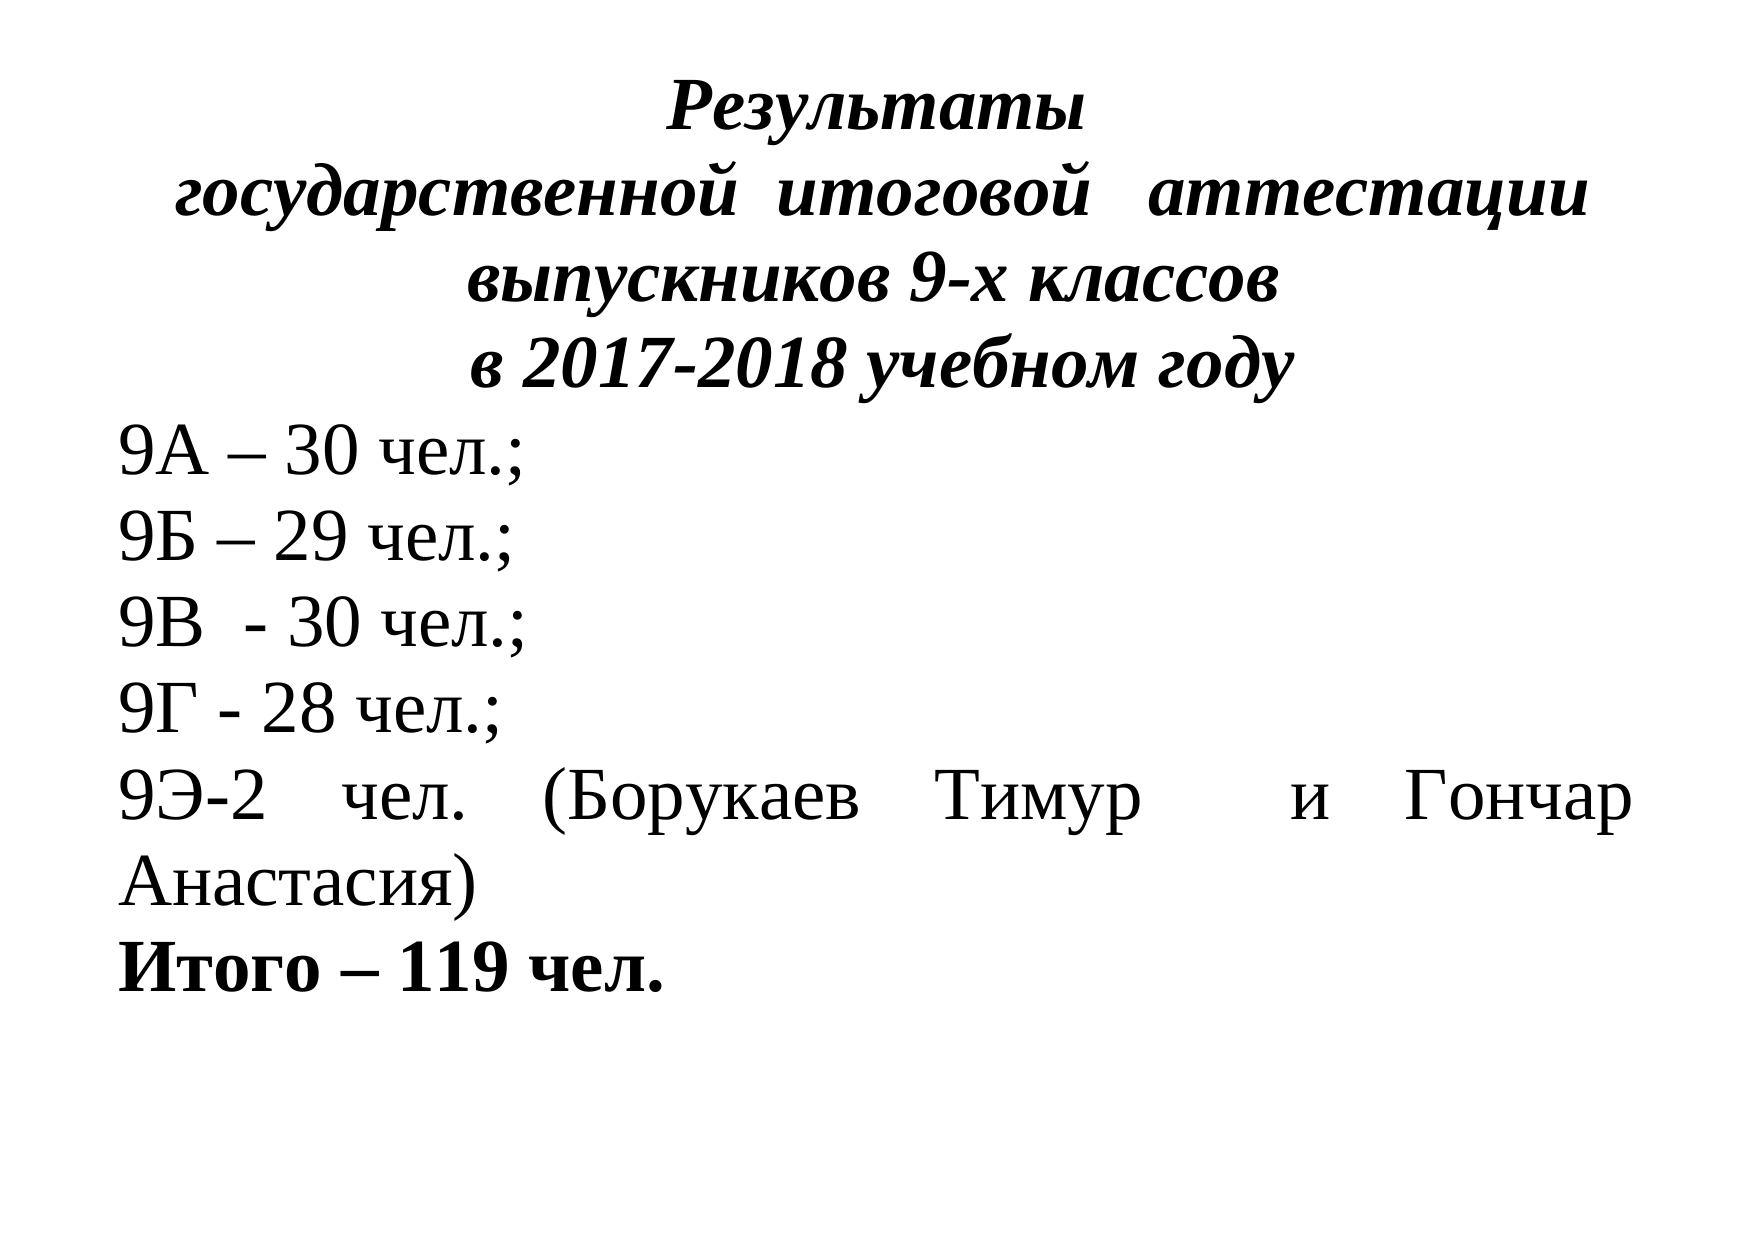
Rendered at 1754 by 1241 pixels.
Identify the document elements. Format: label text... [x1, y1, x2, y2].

text 9Б – 29 чел.; [118, 490, 1636, 577]
text 9А – 30 чел.; [118, 404, 1636, 490]
text в 2017-2018 учебном году [118, 318, 1636, 404]
text 9Г - 28 чел.; [118, 663, 1636, 749]
text Результаты [118, 59, 1636, 145]
text Итого – 119 чел. [118, 922, 1636, 1008]
text государственной итоговой аттестации выпускников 9-х классов [118, 145, 1636, 318]
text 9В - 30 чел.; [118, 577, 1636, 663]
text 9Э-2 чел. (Борукаев Тимур и Гончар Анастасия) [118, 749, 1636, 922]
